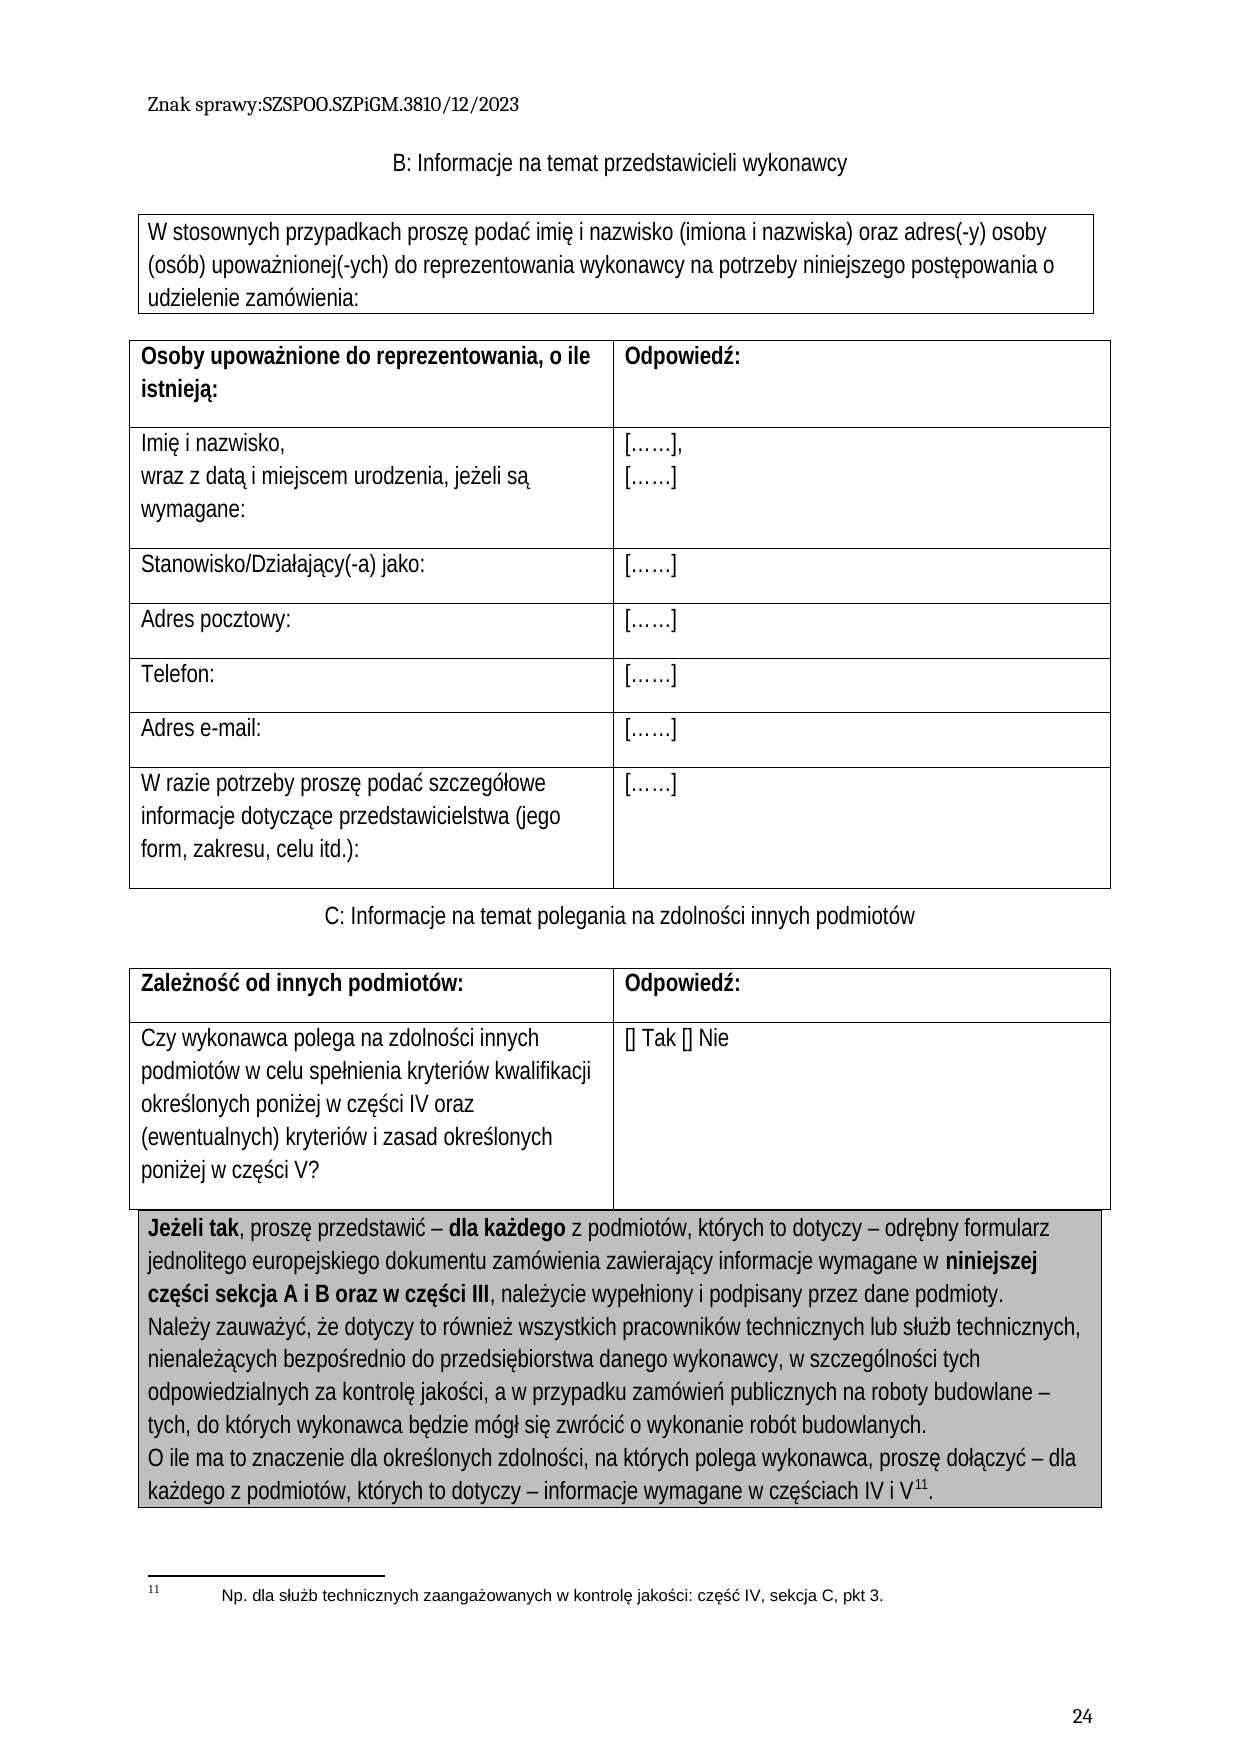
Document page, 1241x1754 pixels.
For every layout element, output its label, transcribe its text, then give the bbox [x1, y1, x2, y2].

table_cell Czy wykonawca polega na zdolności innych podmiotów w celu spełnienia kryteriów kwalifikacji określonych poniżej w części IV oraz (ewentualnych) kryteriów i zasad określonych poniżej w części V? [130, 1023, 613, 1209]
table_cell [] Tak [] Nie [614, 1023, 1110, 1209]
table_header Osoby upoważnione do reprezentowania, o ile istnieją: [130, 341, 613, 427]
table_cell Stanowisko/Działający(-a) jako: [130, 549, 613, 603]
table_cell [……] [614, 604, 1110, 657]
table_cell [……] [614, 713, 1110, 767]
text W stosownych przypadkach proszę podać imię i nazwisko (imiona i nazwiska) oraz adres(-y) osoby (osób) upoważnionej(-ych) do reprezentowania wykonawcy na potrzeby niniejszego postępowania o udzielenie zamówienia: [139, 215, 1093, 313]
table_cell [……] [614, 768, 1110, 888]
table_cell [……] [614, 549, 1110, 603]
table_cell Imię i nazwisko, wraz z datą i miejscem urodzenia, jeżeli są wymagane: [130, 428, 613, 548]
text Jeżeli tak, proszę przedstawić – dla każdego z podmiotów, których to dotyczy – odrębny formularz jednolitego europejskiego dokumentu zamówienia zawierający informacje wymagane w niniejszej części sekcja A i B oraz w części III, należycie wypełniony i podpisany przez dane podmioty. Należy zauważyć, że dotyczy to również wszystkich pracowników technicznych lub służb technicznych, nienależących bezpośrednio do przedsiębiorstwa danego wykonawcy, w szczególności tych odpowiedzialnych za kontrolę jakości, a w przypadku zamówień publicznych na roboty budowlane – tych, do których wykonawca będzie mógł się zwrócić o wykonanie robót budowlanych. O ile ma to znaczenie dla określonych zdolności, na których polega wykonawca, proszę dołączyć – dla każdego z podmiotów, których to dotyczy – informacje wymagane w częściach IV i V. [139, 1211, 1101, 1507]
table_cell W razie potrzeby proszę podać szczegółowe informacje dotyczące przedstawicielstwa (jego form, zakresu, celu itd.): [130, 768, 613, 888]
table_cell [……] [614, 659, 1110, 712]
text C: Informacje na temat polegania na zdolności innych podmiotów [148, 901, 1093, 930]
table_header Zależność od innych podmiotów: [130, 969, 613, 1022]
table_header Odpowiedź: [614, 341, 1110, 427]
table_cell Adres pocztowy: [130, 604, 613, 657]
table_header Odpowiedź: [614, 969, 1110, 1022]
text B: Informacje na temat przedstawicieli wykonawcy [148, 148, 1093, 176]
table_cell [……], [……] [614, 428, 1110, 548]
table_cell Telefon: [130, 659, 613, 712]
table_cell Adres e-mail: [130, 713, 613, 767]
